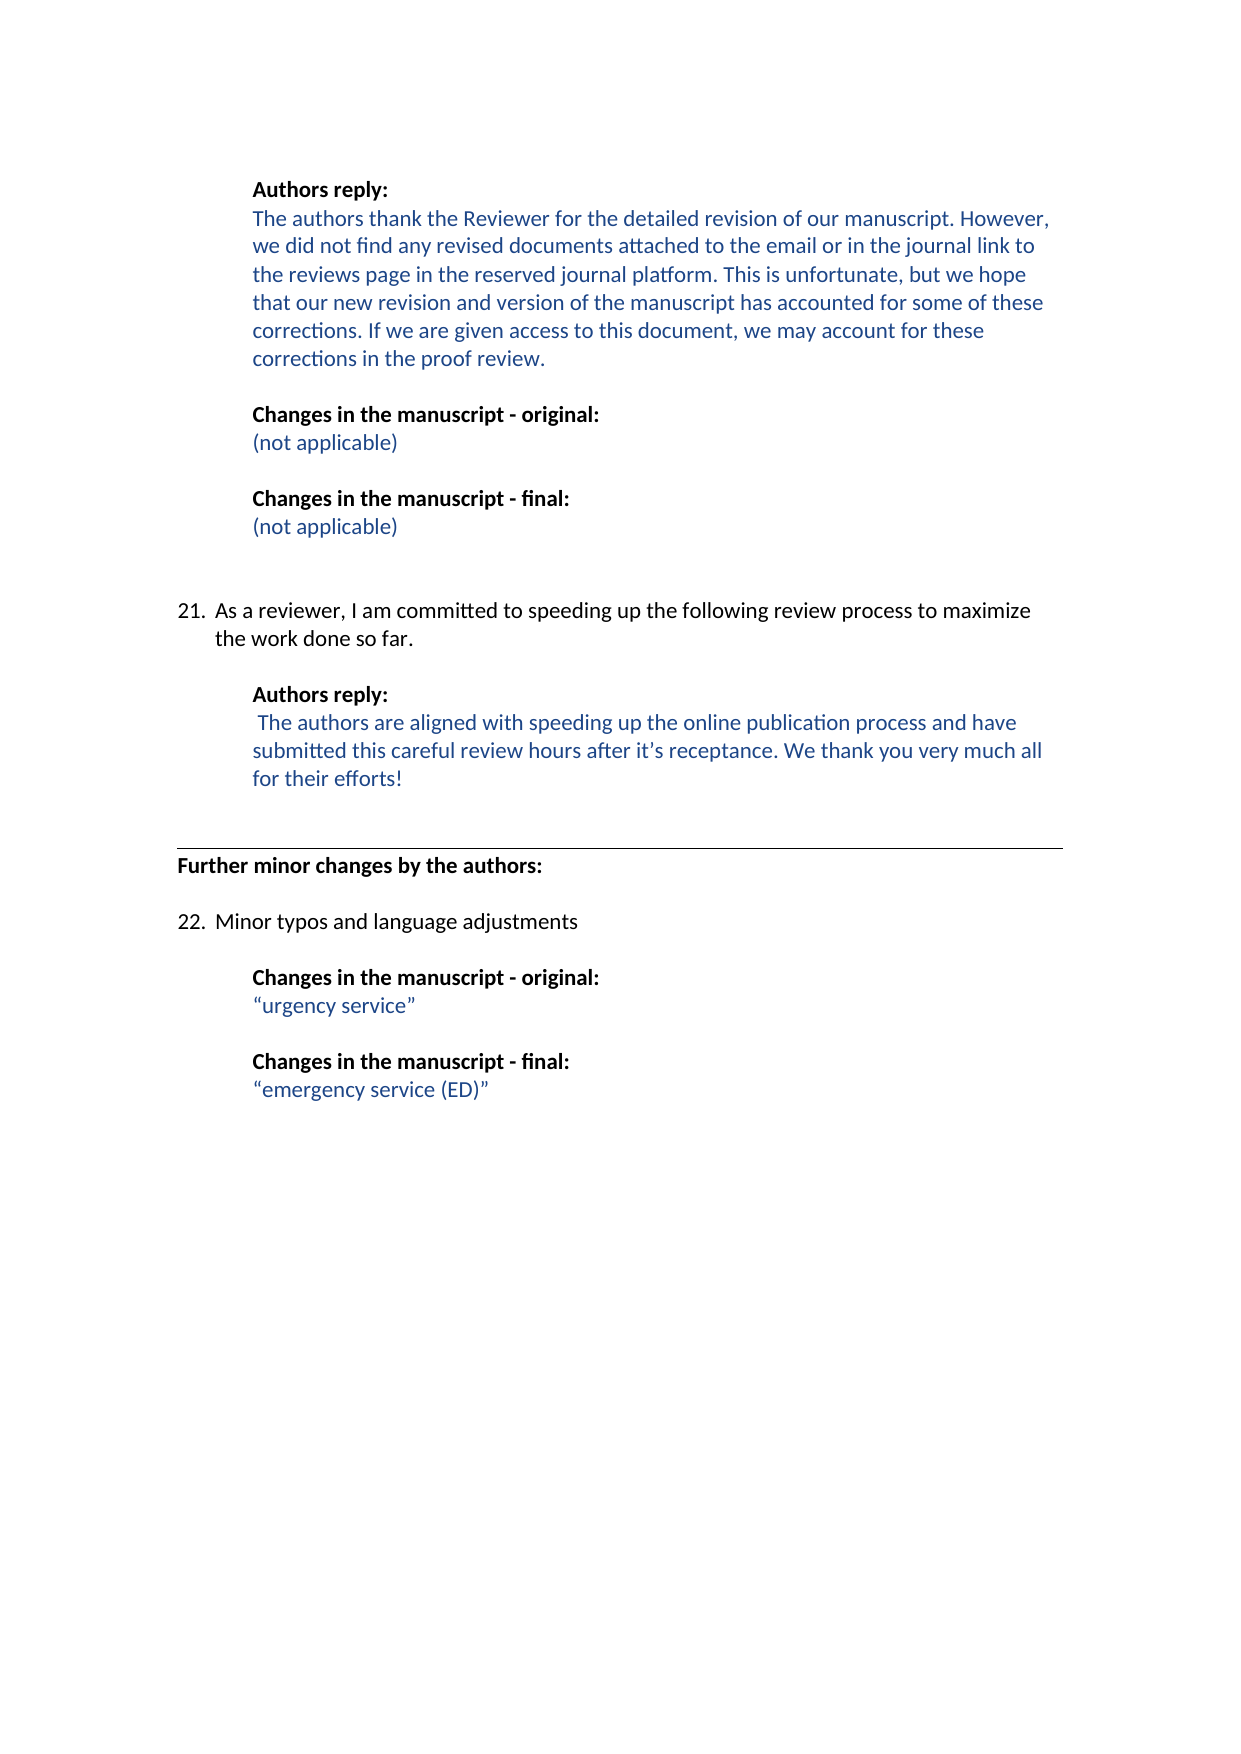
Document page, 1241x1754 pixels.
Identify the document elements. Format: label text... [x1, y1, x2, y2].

text Changes in the manuscript - original: [252, 400, 1063, 428]
text Authors reply: [252, 680, 1063, 708]
text Further minor changes by the authors: [177, 849, 1063, 879]
text Authors reply: [252, 176, 1063, 204]
text The authors are aligned with speeding up the online publication process and have submitted this careful review hours after it’s receptance. We thank you very much all for their efforts! [252, 708, 1063, 792]
text (not applicable) [252, 512, 1063, 540]
text Changes in the manuscript - final: [252, 484, 1063, 512]
text Changes in the manuscript - original: [252, 963, 1063, 991]
text (not applicable) [252, 428, 1063, 456]
text “urgency service” [252, 991, 1063, 1019]
text Changes in the manuscript - final: [252, 1047, 1063, 1075]
list Minor typos and language adjustments [177, 907, 1063, 935]
text “emergency service (ED)” [252, 1075, 1063, 1103]
text The authors thank the Reviewer for the detailed revision of our manuscript. However, we did not find any revised documents attached to the email or in the journal link to the reviews page in the reserved journal platform. This is unfortunate, but we hope that our new revision and version of the manuscript has accounted for some of these corrections. If we are given access to this document, we may account for these corrections in the proof review. [252, 204, 1063, 372]
list As a reviewer, I am committed to speeding up the following review process to maximize the work done so far. [177, 596, 1063, 652]
